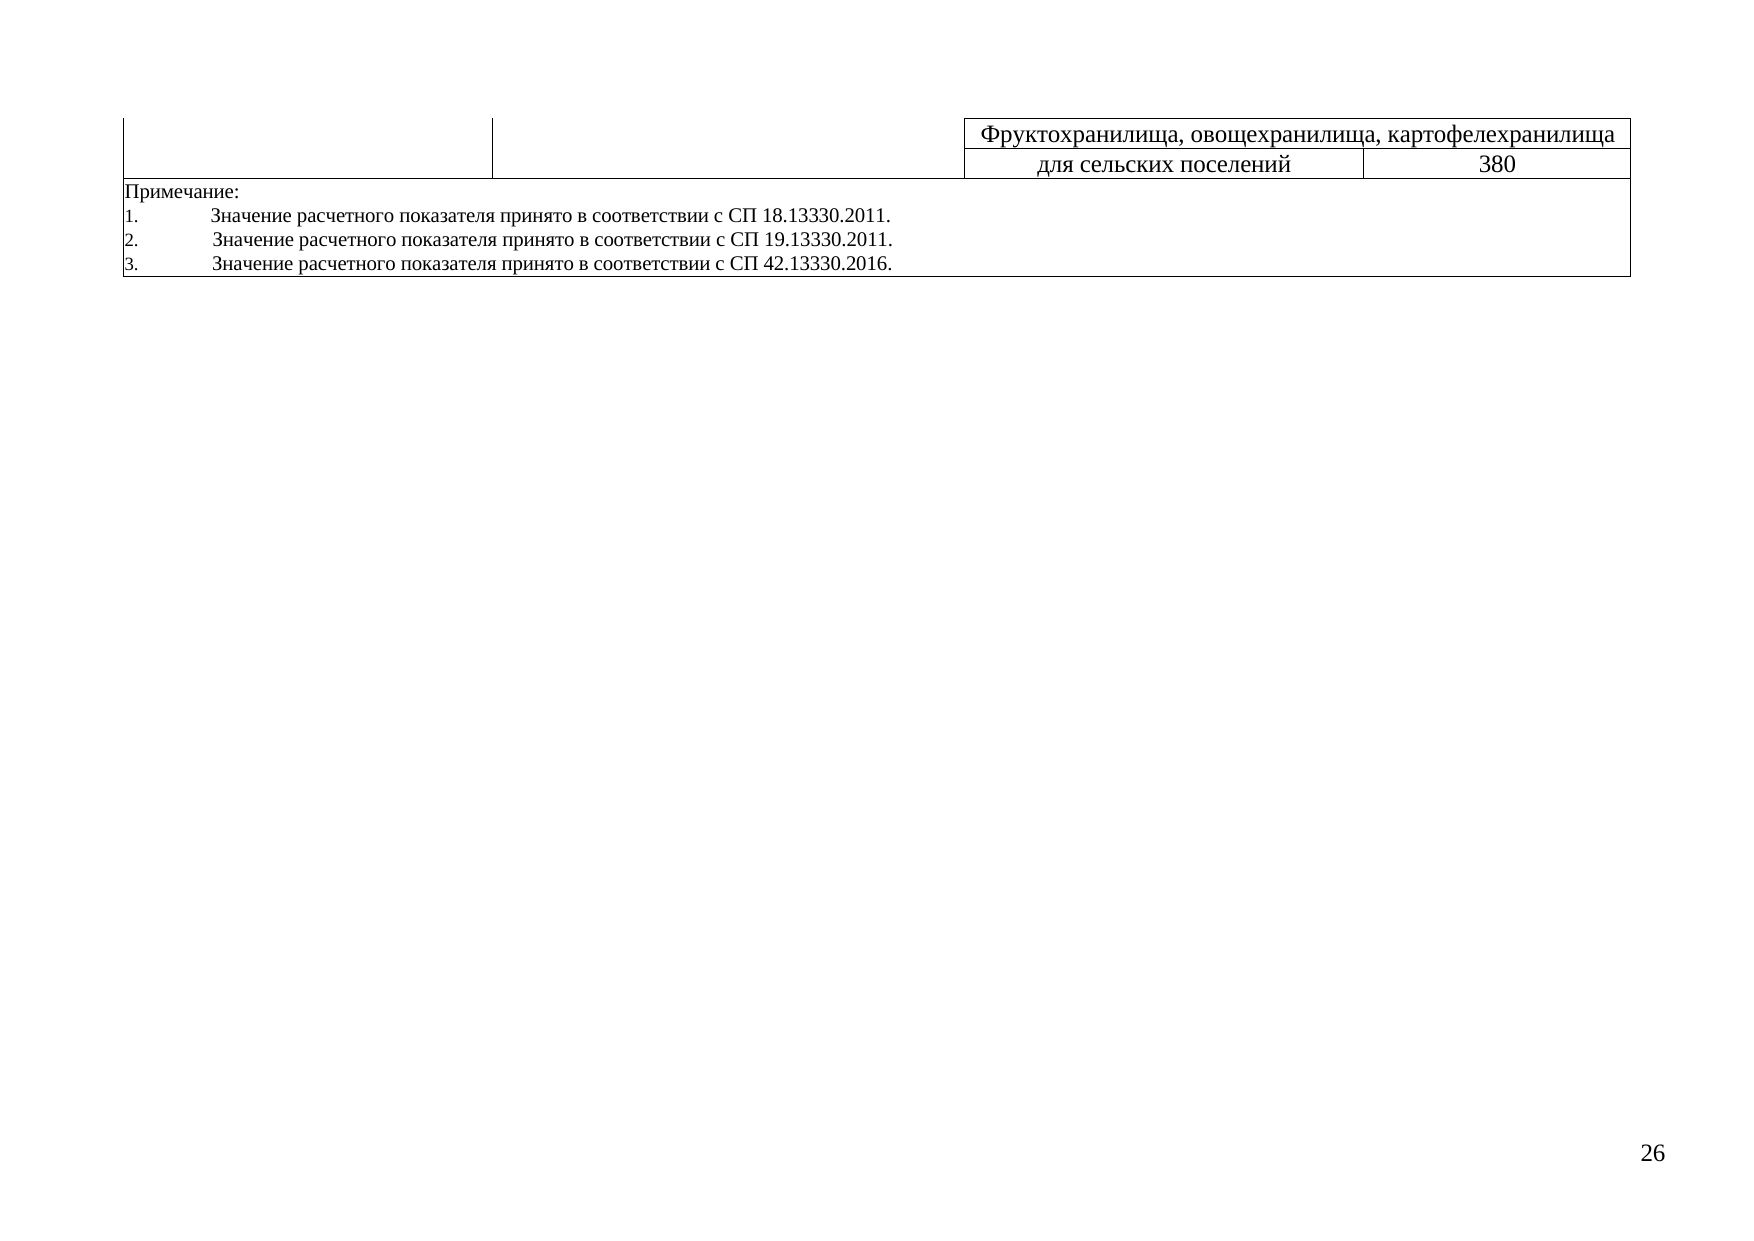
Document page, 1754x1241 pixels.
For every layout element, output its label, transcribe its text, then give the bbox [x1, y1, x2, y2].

table_cell 380 [1364, 149, 1630, 178]
table_cell для сельских поселений [965, 149, 1363, 178]
table_cell Примечание: Значение расчетного показателя принято в соответствии с СП 18.13330.2011. Значение расчетного показателя принято в соответствии с СП 19.13330.2011. Значение расчетного показателя принято в соответствии с СП 42.13330.2016. [124, 179, 1630, 276]
table_cell Фруктохранилища, овощехранилища, картофелехранилища [965, 119, 1630, 148]
